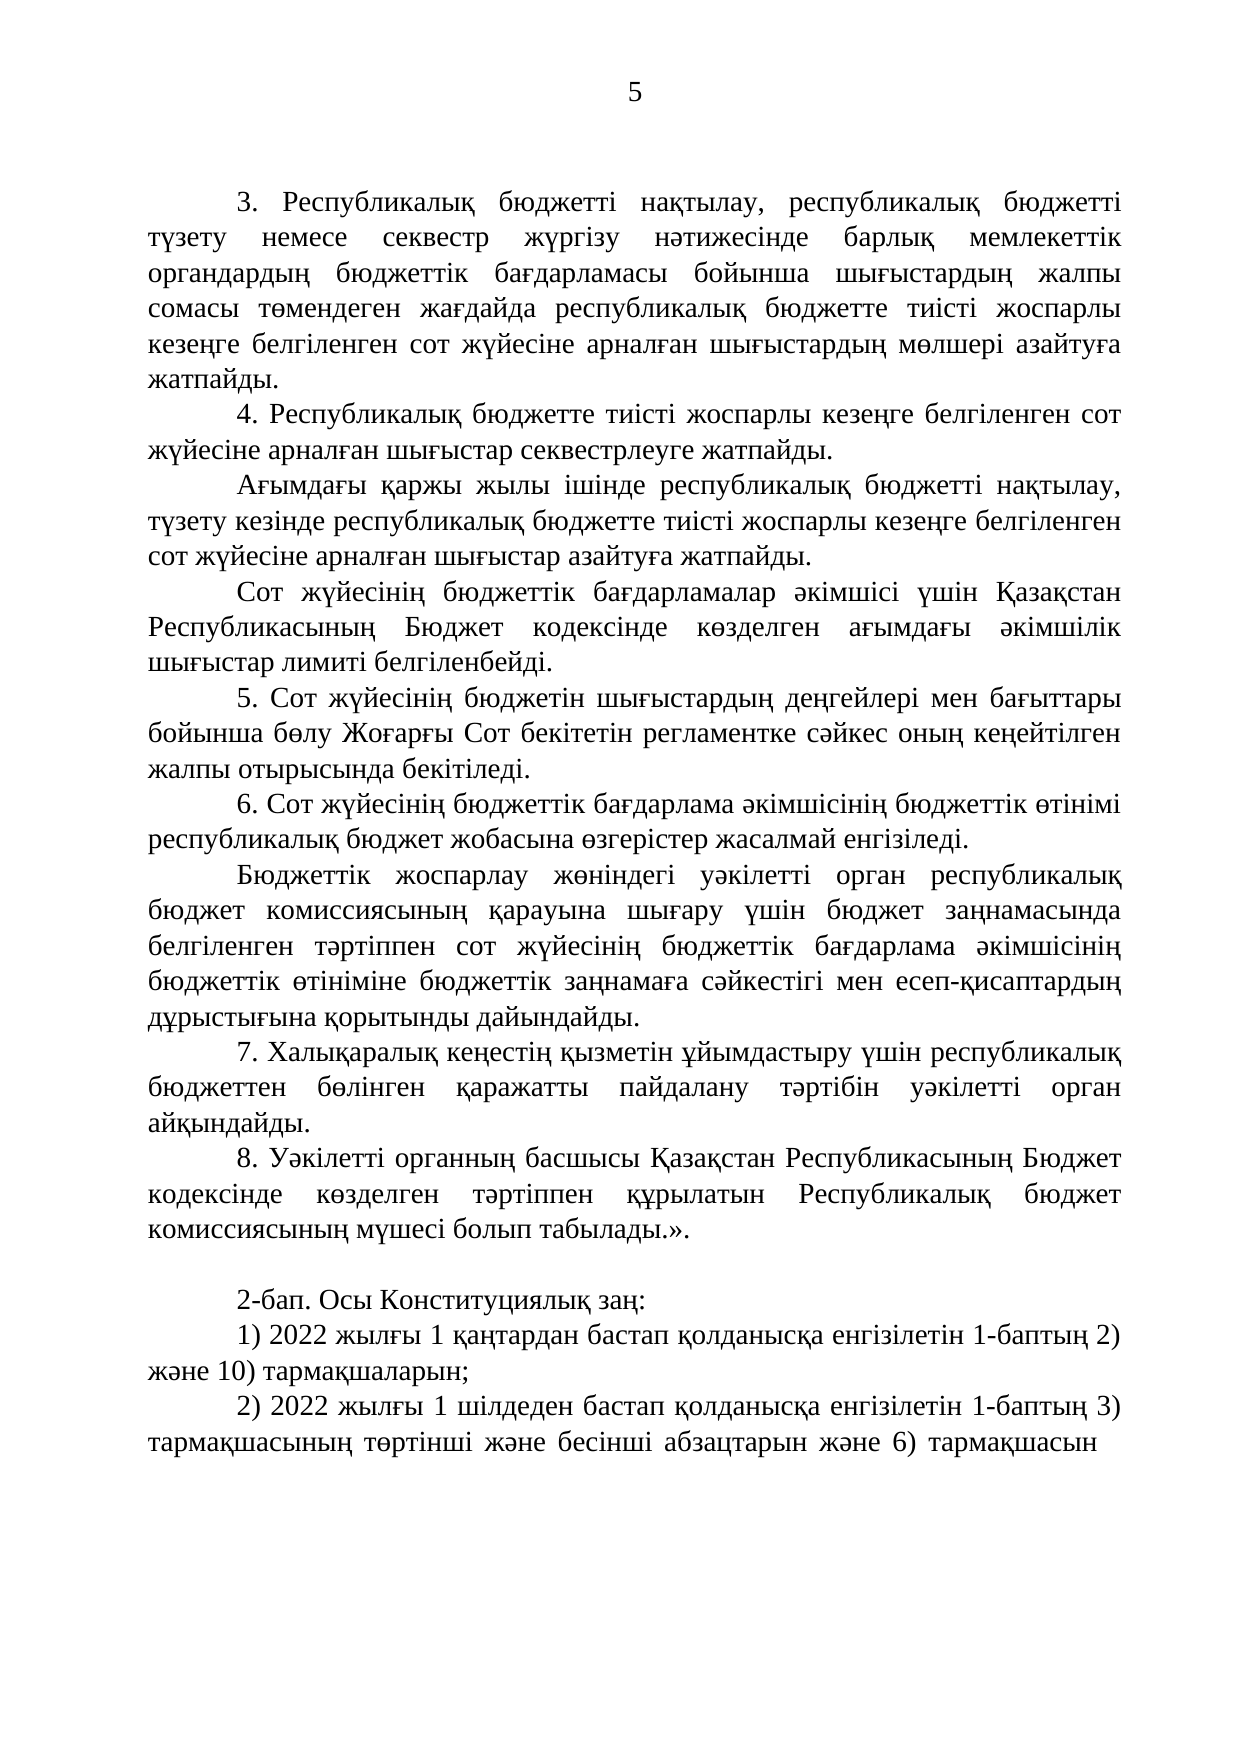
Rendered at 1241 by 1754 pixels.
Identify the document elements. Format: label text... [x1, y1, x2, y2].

text 4. Республикалық бюджетте тиісті жоспарлы кезеңге белгіленген сот жүйесіне арналған шығыстар секвестрлеуге жатпайды. [148, 396, 1122, 466]
text 1) 2022 жылғы 1 қаңтардан бастап қолданысқа енгізілетін 1-баптың 2) және 10) тармақшаларын; [148, 1316, 1122, 1387]
text 5. Сот жүйесінің бюджетін шығыстардың деңгейлері мен бағыттары бойынша бөлу Жоғарғы Сот бекітетін регламентке сәйкес оның кеңейтілген жалпы отырысында бекітіледі. [148, 679, 1122, 785]
text 3. Республикалық бюджетті нақтылау, республикалық бюджетті түзету немесе секвестр жүргізу нәтижесінде барлық мемлекеттік органдардың бюджеттік бағдарламасы бойынша шығыстардың жалпы сомасы төмендеген жағдайда республикалық бюджетте тиісті жоспарлы кезеңге белгіленген сот жүйесіне арналған шығыстардың мөлшері азайтуға жатпайды. [148, 183, 1122, 396]
text 2-бап. Осы Конституциялық заң: [148, 1281, 1122, 1316]
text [148, 1387, 1122, 1564]
text 8. Уәкілетті органның басшысы Қазақстан Республикасының Бюджет кодексінде көзделген тәртіппен құрылатын Республикалық бюджет комиссиясының мүшесі болып табылады.». [148, 1139, 1122, 1246]
text Ағымдағы қаржы жылы ішінде республикалық бюджетті нақтылау, түзету кезінде республикалық бюджетте тиісті жоспарлы кезеңге белгіленген сот жүйесіне арналған шығыстар азайтуға жатпайды. [148, 466, 1122, 573]
text 7. Халықаралық кеңестің қызметін ұйымдастыру үшін республикалық бюджеттен бөлінген қаражатты пайдалану тәртібін уәкілетті орган айқындайды. [148, 1033, 1122, 1139]
text 6. Сот жүйесінің бюджеттік бағдарлама әкімшісінің бюджеттік өтінімі республикалық бюджет жобасына өзгерістер жасалмай енгізіледі. [148, 785, 1122, 856]
text Сот жүйесінің бюджеттік бағдарламалар әкімшісі үшін Қазақстан Республикасының Бюджет кодексінде көзделген ағымдағы әкімшілік шығыстар лимиті белгіленбейді. [148, 573, 1122, 679]
text Бюджеттік жоспарлау жөніндегі уәкілетті орган республикалық бюджет комиссиясының қарауына шығару үшін бюджет заңнамасында белгіленген тәртіппен сот жүйесінің бюджеттік бағдарлама әкімшісінің бюджеттік өтініміне бюджеттік заңнамаға сәйкестігі мен есеп-қисаптардың дұрыстығына қорытынды дайындайды. [148, 856, 1122, 1033]
